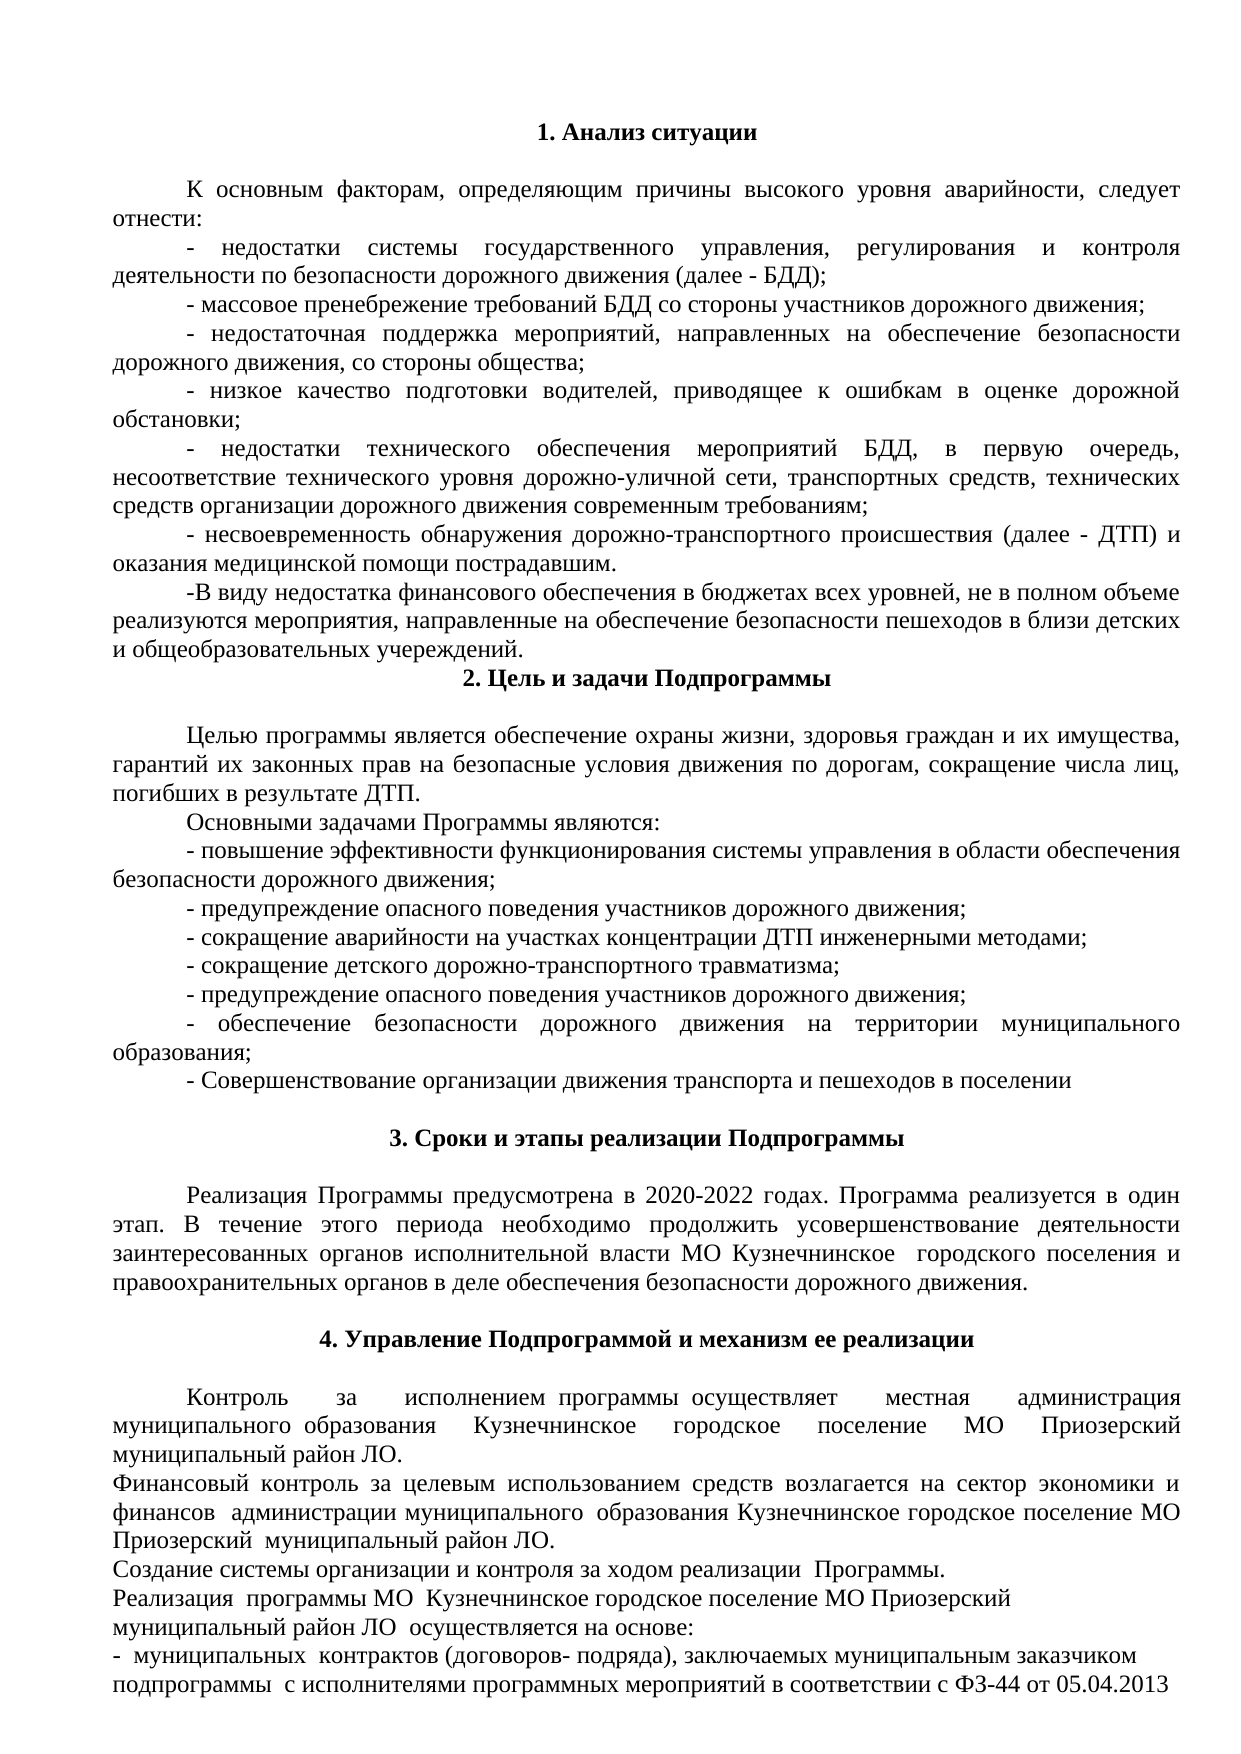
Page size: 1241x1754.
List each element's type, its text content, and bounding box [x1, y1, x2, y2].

text Финансовый контроль за целевым использованием средств возлагается на сектор экономики и финансов администрации муниципального образования Кузнечнинское городское поселение МО Приозерский муниципальный район ЛО. [112, 1468, 1181, 1554]
text - недостатки системы государственного управления, регулирования и контроля деятельности по безопасности дорожного движения (далее - БДД); [112, 232, 1181, 289]
text - массовое пренебрежение требований БДД со стороны участников дорожного движения; [112, 289, 1181, 318]
text Реализация программы МО Кузнечнинское городское поселение МО Приозерский муниципальный район ЛО осуществляется на основе: [112, 1583, 1181, 1640]
text Целью программы является обеспечение охраны жизни, здоровья граждан и их имущества, гарантий их законных прав на безопасные условия движения по дорогам, сокращение числа лиц, погибших в результате ДТП. [112, 720, 1181, 807]
text К основным факторам, определяющим причины высокого уровня аварийности, следует отнести: [112, 174, 1181, 232]
text - недостаточная поддержка мероприятий, направленных на обеспечение безопасности дорожного движения, со стороны общества; [112, 318, 1181, 375]
text - Совершенствование организации движения транспорта и пешеходов в поселении [112, 1065, 1181, 1094]
text - недостатки технического обеспечения мероприятий БДД, в первую очередь, несоответствие технического уровня дорожно-уличной сети, транспортных средств, технических средств организации дорожного движения современным требованиям; [112, 433, 1181, 519]
text - несвоевременность обнаружения дорожно-транспортного происшествия (далее - ДТП) и оказания медицинской помощи пострадавшим. [112, 519, 1181, 577]
text - обеспечение безопасности дорожного движения на территории муниципального образования; [112, 1008, 1181, 1065]
text - предупреждение опасного поведения участников дорожного движения; [112, 893, 1181, 922]
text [112, 1640, 1181, 1698]
text -В виду недостатка финансового обеспечения в бюджетах всех уровней, не в полном объеме реализуются мероприятия, направленные на обеспечение безопасности пешеходов в близи детских и общеобразовательных учереждений. [112, 577, 1181, 663]
text 4. Управление Подпрограммой и механизм ее реализации [112, 1324, 1181, 1353]
text - низкое качество подготовки водителей, приводящее к ошибкам в оценке дорожной обстановки; [112, 375, 1181, 433]
text Реализация Программы предусмотрена в 2020-2022 годах. Программа реализуется в один этап. В течение этого периода необходимо продолжить усовершенствование деятельности заинтересованных органов исполнительной власти МО Кузнечнинское городского поселения и правоохранительных органов в деле обеспечения безопасности дорожного движения. [112, 1180, 1181, 1295]
text Создание системы организации и контроля за ходом реализации Программы. [112, 1554, 1181, 1583]
text - сокращение детского дорожно-транспортного травматизма; [112, 950, 1181, 979]
text 3. Сроки и этапы реализации Подпрограммы [112, 1123, 1181, 1152]
text - сокращение аварийности на участках концентрации ДТП инженерными методами; [112, 922, 1181, 950]
text 1. Анализ ситуации [112, 117, 1181, 145]
text 2. Цель и задачи Подпрограммы [112, 663, 1181, 692]
text Основными задачами Программы являются: [112, 807, 1181, 835]
text - предупреждение опасного поведения участников дорожного движения; [112, 979, 1181, 1008]
text Контроль за исполнением программы осуществляет местная администрация муниципального образования Кузнечнинское городское поселение МО Приозерский муниципальный район ЛО. [112, 1382, 1181, 1468]
text - повышение эффективности функционирования системы управления в области обеспечения безопасности дорожного движения; [112, 835, 1181, 893]
